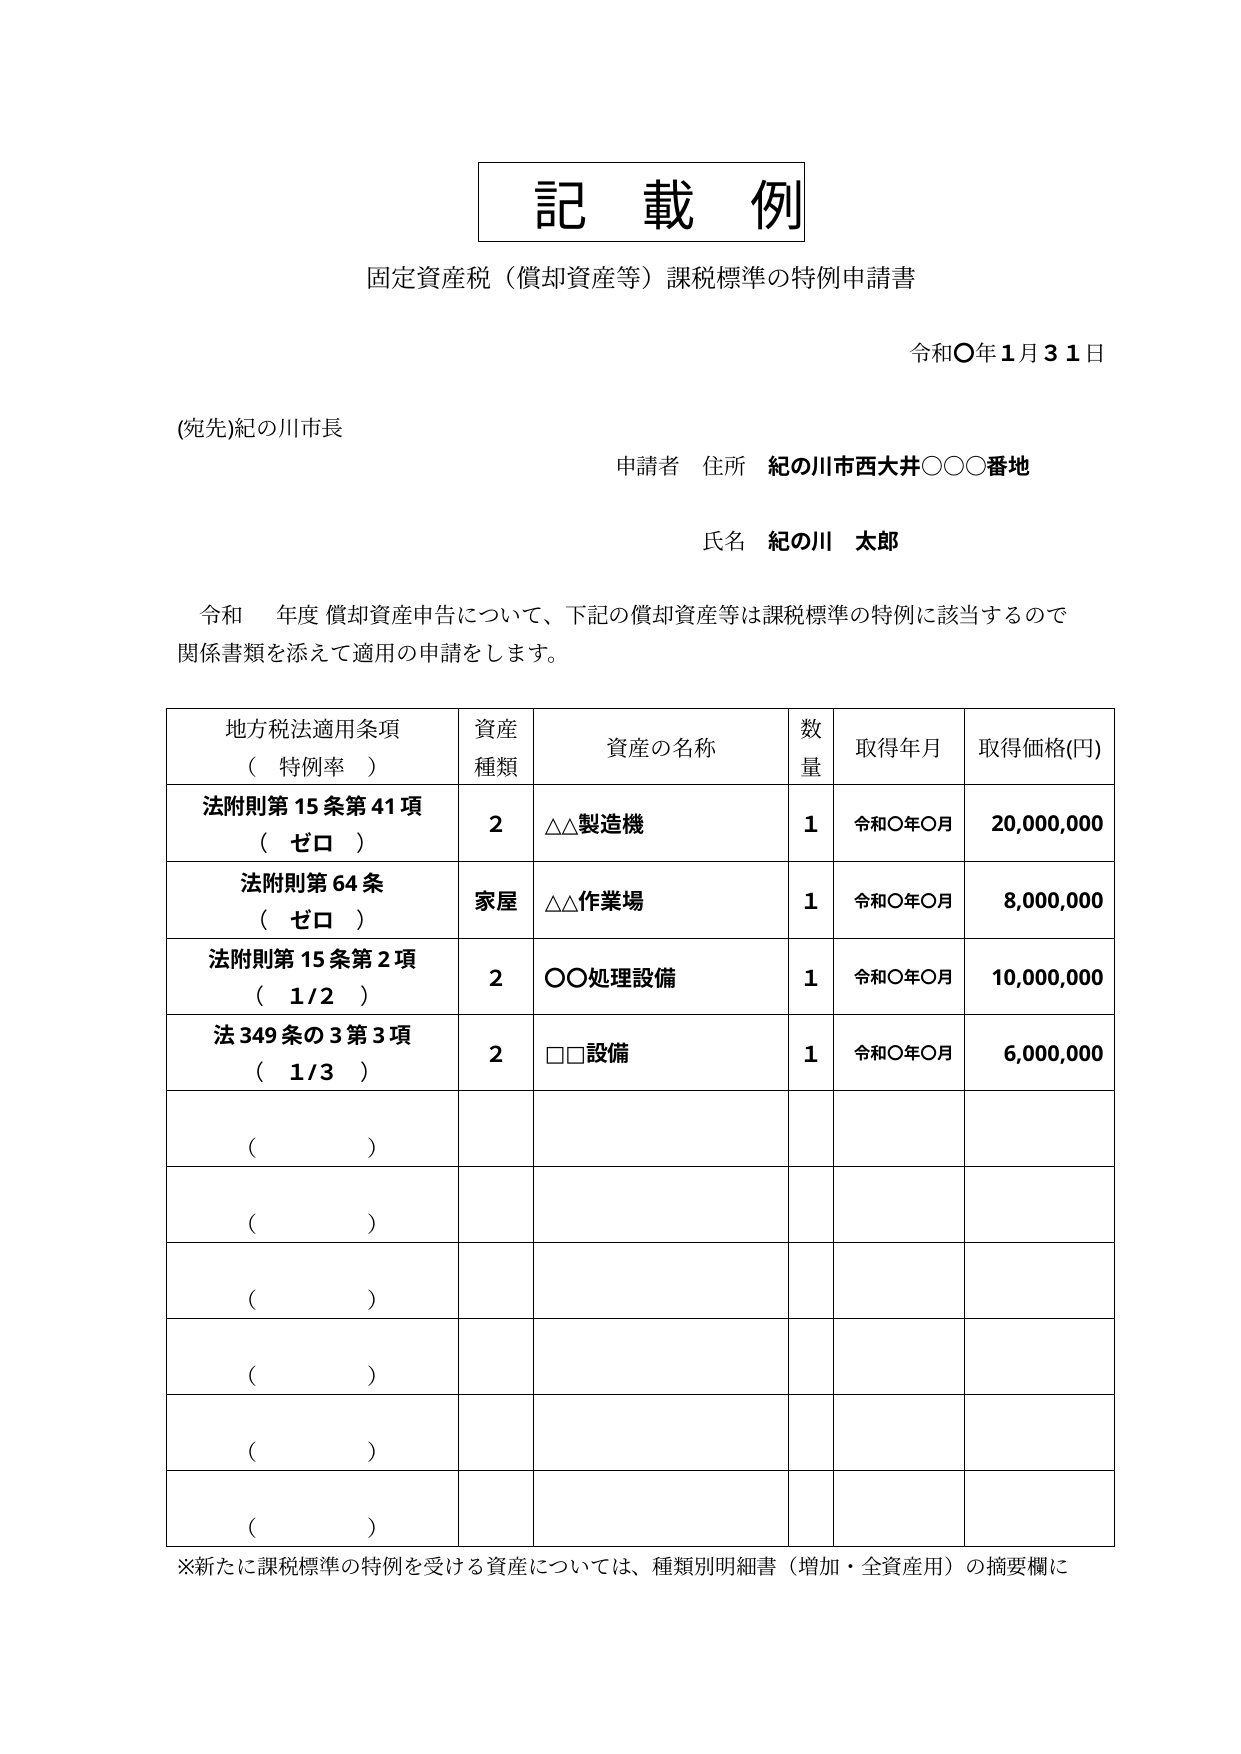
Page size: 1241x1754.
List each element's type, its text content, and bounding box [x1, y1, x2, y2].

table_cell [534, 1091, 788, 1166]
table_cell １ [789, 862, 833, 938]
table_cell 法349条の3第3項 （ １/３ ） [167, 1015, 458, 1090]
text 固定資産税（償却資産等）課税標準の特例申請書 [177, 258, 1106, 296]
table_cell △△作業場 [534, 862, 788, 938]
table_cell [834, 1091, 964, 1166]
text 令和 年度 償却資産申告について、下記の償却資産等は課税標準の特例に該当するので 関係書類を添えて適用の申請をします。 [177, 596, 1106, 671]
table_cell （ ） [167, 1167, 458, 1242]
table_cell ２ [459, 785, 533, 861]
table_cell [834, 1319, 964, 1394]
table_cell [789, 1319, 833, 1394]
table_cell [965, 1471, 1114, 1546]
table_cell [834, 1395, 964, 1470]
table_cell 法附則第64条 （ ゼロ ） [167, 862, 458, 938]
table_cell １ [789, 939, 833, 1014]
table_header 地方税法適用条項 （ 特例率 ） [167, 709, 458, 784]
table_cell [965, 1319, 1114, 1394]
table_cell △△製造機 [534, 785, 788, 861]
table_cell [834, 1167, 964, 1242]
table_header 取得価格(円) [965, 709, 1114, 784]
text 氏名 紀の川 太郎 [177, 521, 1106, 558]
table_cell [789, 1471, 833, 1546]
table_header 取得年月 [834, 709, 964, 784]
table_cell （ ） [167, 1319, 458, 1394]
table_cell 〇〇処理設備 [534, 939, 788, 1014]
table_cell 令和〇年〇月 [834, 862, 964, 938]
table_cell （ ） [167, 1471, 458, 1546]
table_cell [534, 1167, 788, 1242]
table_cell [789, 1167, 833, 1242]
table_cell [834, 1243, 964, 1318]
table_cell [459, 1395, 533, 1470]
table_cell 家屋 [459, 862, 533, 938]
table_cell 8,000,000 [965, 862, 1114, 938]
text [177, 1547, 1106, 1585]
table_cell 6,000,000 [965, 1015, 1114, 1090]
table_cell [834, 1471, 964, 1546]
table_cell （ ） [167, 1243, 458, 1318]
table_cell 令和〇年〇月 [834, 785, 964, 861]
table_cell １ [789, 785, 833, 861]
text (宛先)紀の川市長 [177, 408, 1106, 446]
table_cell ２ [459, 939, 533, 1014]
table_cell 法附則第15条第41項 （ ゼロ ） [167, 785, 458, 861]
table_cell □□設備 [534, 1015, 788, 1090]
table_cell [534, 1471, 788, 1546]
table_cell １ [789, 1015, 833, 1090]
table_cell [965, 1091, 1114, 1166]
table_cell ２ [459, 1015, 533, 1090]
table_cell [789, 1091, 833, 1166]
table_cell [965, 1243, 1114, 1318]
table_cell 令和〇年〇月 [834, 939, 964, 1014]
table_cell [965, 1395, 1114, 1470]
table_cell [459, 1167, 533, 1242]
table_cell [534, 1395, 788, 1470]
table_cell [459, 1243, 533, 1318]
text 令和〇年１月３１日 [177, 333, 1106, 371]
table_cell 20,000,000 [965, 785, 1114, 861]
text 申請者 住所 紀の川市西大井○○○番地 [177, 446, 1106, 483]
table_header 数量 [789, 709, 833, 784]
table_cell [459, 1471, 533, 1546]
table_cell [459, 1319, 533, 1394]
table_cell [459, 1091, 533, 1166]
table_cell [534, 1243, 788, 1318]
table_cell （ ） [167, 1091, 458, 1166]
table_cell [789, 1395, 833, 1470]
table_cell 10,000,000 [965, 939, 1114, 1014]
table_cell （ ） [167, 1395, 458, 1470]
table_cell 令和〇年〇月 [834, 1015, 964, 1090]
table_cell [534, 1319, 788, 1394]
table_cell [965, 1167, 1114, 1242]
table_cell 法附則第15条第2項 （ １/２ ） [167, 939, 458, 1014]
text 記 載 例 [177, 146, 1106, 258]
table_cell [789, 1243, 833, 1318]
table_header 資産種類 [459, 709, 533, 784]
table_header 資産の名称 [534, 709, 788, 784]
